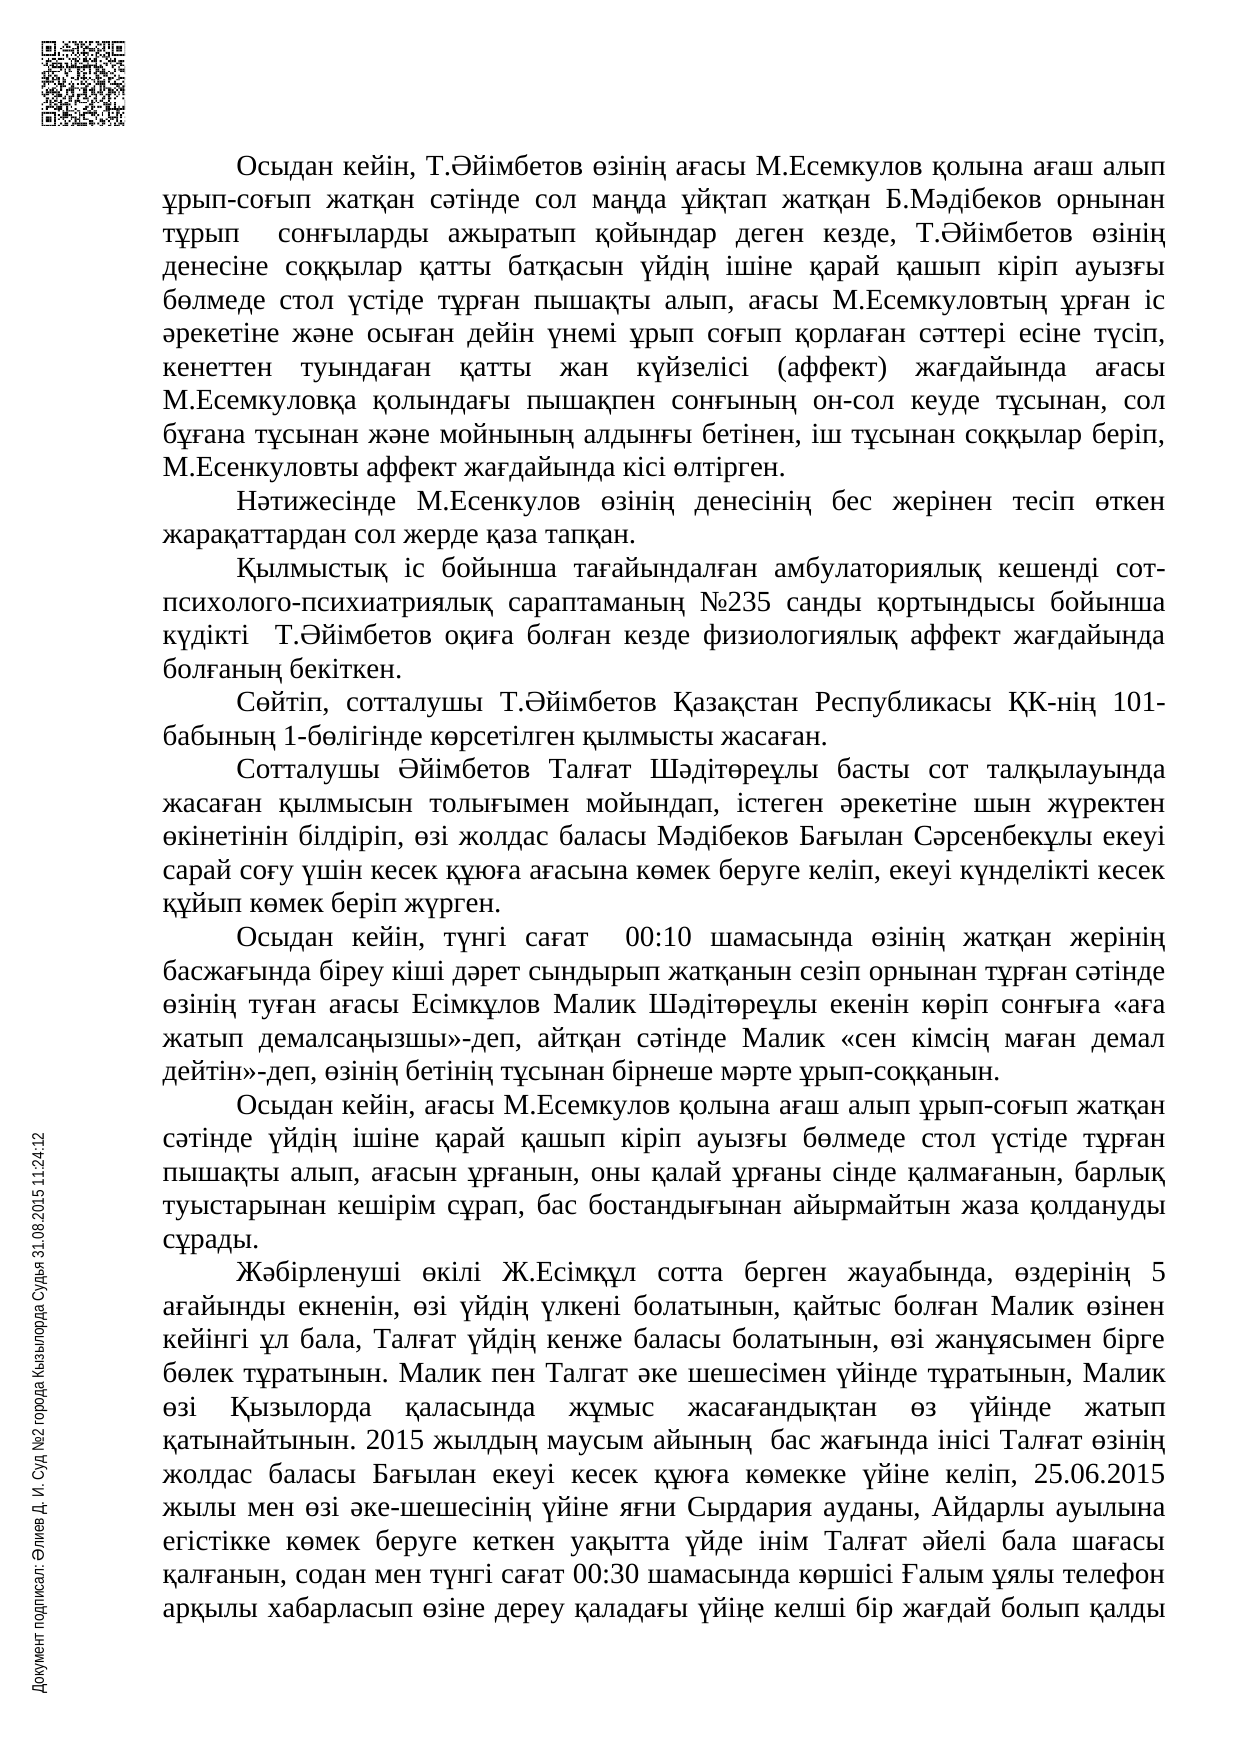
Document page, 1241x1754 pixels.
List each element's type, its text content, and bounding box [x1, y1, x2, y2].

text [162, 1254, 1166, 1623]
text Нәтижесінде М.Есенкулов өзінің денесінің бес жерінен тесіп өткен жарақаттардан сол жерде қаза тапқан. [162, 483, 1166, 550]
text Сөйтіп, сотталушы Т.Әйімбетов Қазақстан Республикасы ҚК-нің 101-бабының 1-бөлігінде көрсетілген қылмысты жасаған. [162, 684, 1166, 751]
text Сотталушы Әйімбетов Талғат Шәдітөреұлы басты сот талқылауында жасаған қылмысын толығымен мойындап, істеген әрекетіне шын жүректен өкінетінін білдіріп, өзі жолдас баласы Мәдібеков Бағылан Сәрсенбекұлы екеуі сарай соғу үшін кесек құюға ағасына көмек беруге келіп, екеуі күнделікті кесек құйып көмек беріп жүрген. [162, 751, 1166, 919]
text Қылмыстық іс бойынша тағайындалған амбулаториялық кешенді сот-психолого-психиатриялық сараптаманың №235 санды қортындысы бойынша күдікті Т.Әйімбетов оқиға болған кезде физиологиялық аффект жағдайында болғаның бекіткен. [162, 550, 1166, 684]
text Осыдан кейін, Т.Әйімбетов өзінің ағасы М.Есемкулов қолына ағаш алып ұрып-соғып жатқан сәтінде сол маңда ұйқтап жатқан Б.Мәдібеков орнынан тұрып сонғыларды ажыратып қойындар деген кезде, Т.Әйімбетов өзінің денесіне соққылар қатты батқасын үйдің ішіне қарай қашып кіріп ауызғы бөлмеде стол үстіде тұрған пышақты алып, ағасы М.Есемкуловтың ұрған іс әрекетіне және осыған дейін үнемі ұрып соғып қорлаған сәттері есіне түсіп, кенеттен туындаған қатты жан күйзелісі (аффект) жағдайында ағасы М.Есемкуловқа қолындағы пышақпен сонғының он-сол кеуде тұсынан, сол бұғана тұсынан және мойнының алдынғы бетінен, іш тұсынан соққылар беріп, М.Есенкуловты аффект жағдайында кісі өлтірген. [162, 148, 1166, 483]
text Осыдан кейін, түнгі сағат 00:10 шамасында өзінің жатқан жерінің басжағында біреу кіші дәрет сындырып жатқанын сезіп орнынан тұрған сәтінде өзінің туған ағасы Есімкұлов Малик Шәдітөреұлы екенін көріп сонғыға «аға жатып демалсаңызшы»-деп, айтқан сәтінде Малик «сен кімсің маған демал дейтін»-деп, өзінің бетінің тұсынан бірнеше мәрте ұрып-соққанын. [162, 919, 1166, 1087]
text Осыдан кейін, ағасы М.Есемкулов қолына ағаш алып ұрып-соғып жатқан сәтінде үйдің ішіне қарай қашып кіріп ауызғы бөлмеде стол үстіде тұрған пышақты алып, ағасын ұрғанын, оны қалай ұрғаны сінде қалмағанын, барлық туыстарынан кешірім сұрап, бас бостандығынан айырмайтын жаза қолдануды сұрады. [162, 1087, 1166, 1254]
